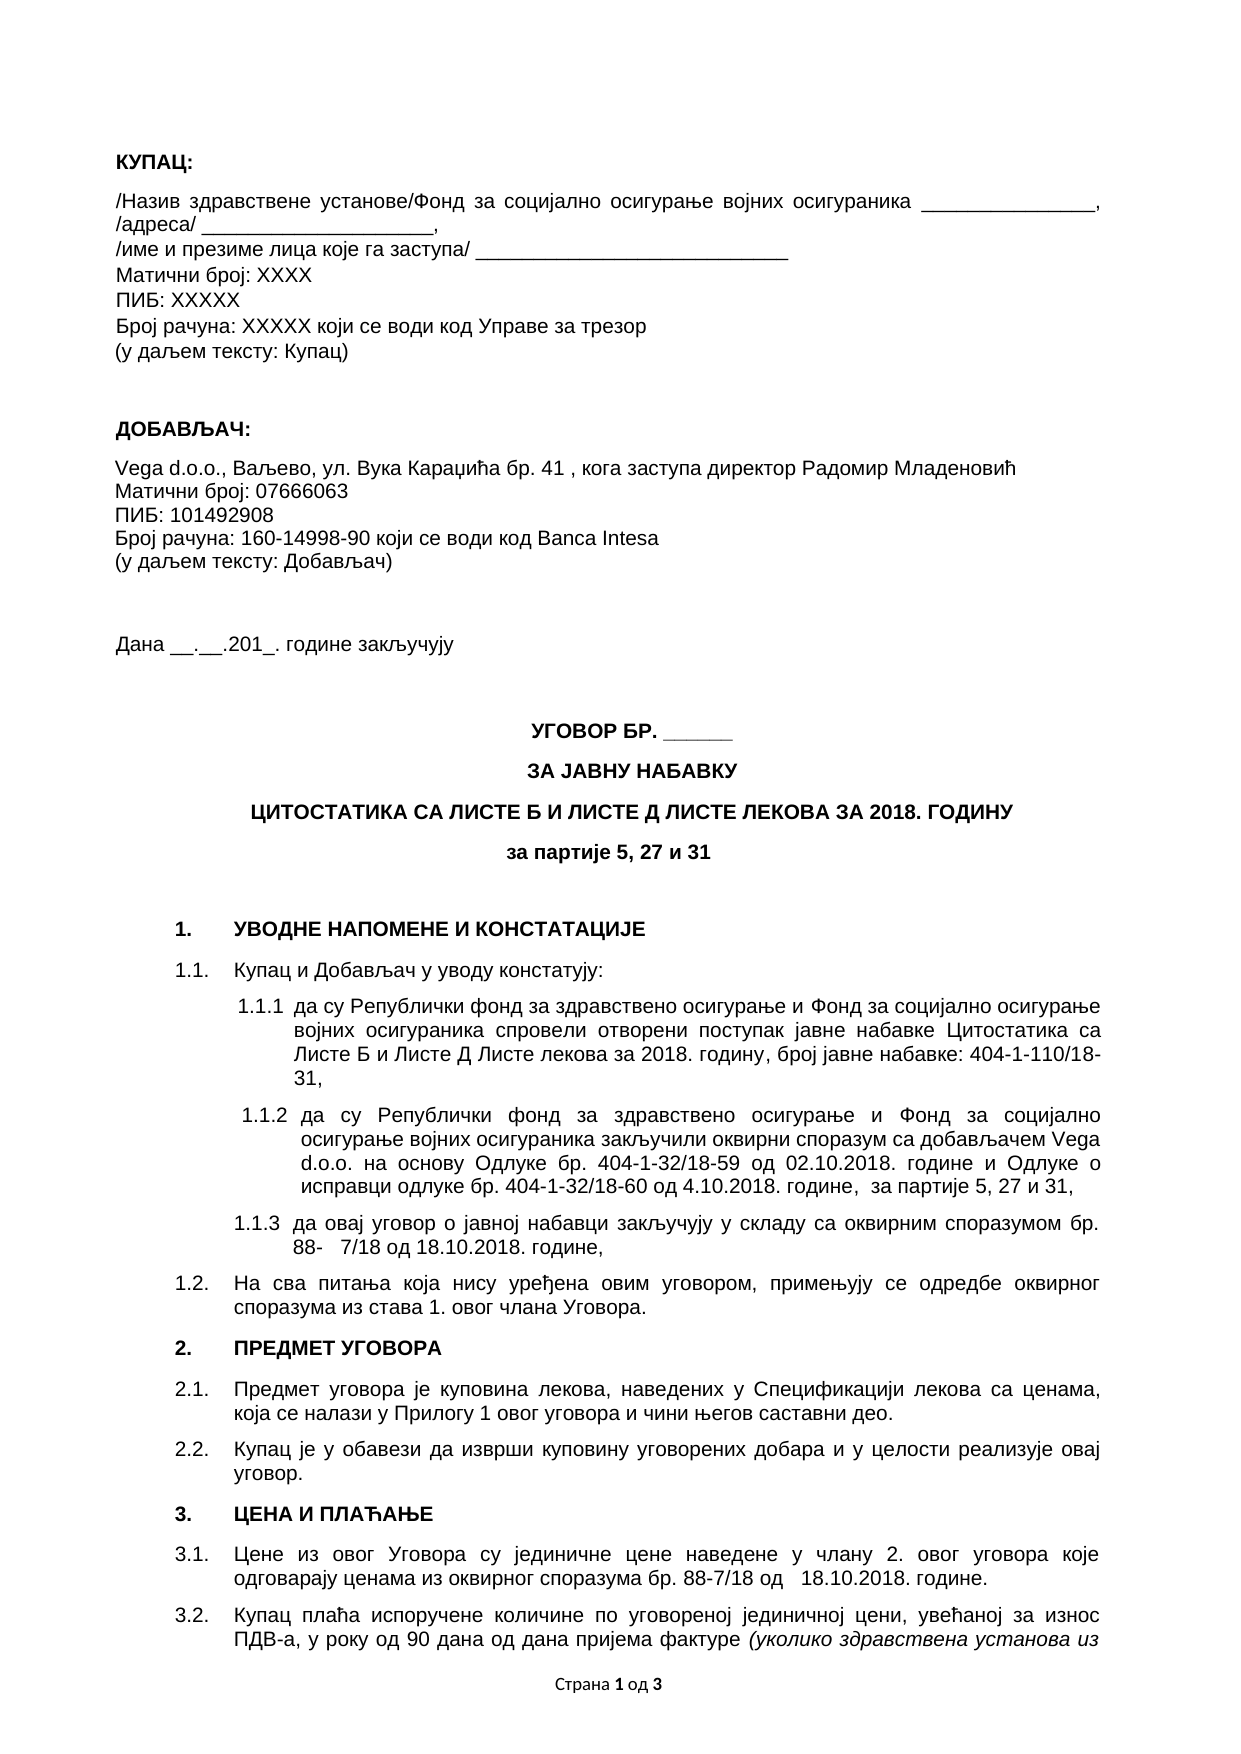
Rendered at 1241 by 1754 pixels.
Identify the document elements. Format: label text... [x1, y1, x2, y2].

list На сва питања која нису уређена овим уговором, примењују се одредбе оквирног споразума из става 1. овог члана Уговора. [174, 1271, 1101, 1319]
list ЦЕНА И ПЛАЋАЊЕ [174, 1501, 1101, 1525]
text ПИБ: XXXXX [116, 290, 1101, 312]
list Купац и Добављач у уводу констатују: [174, 958, 1101, 982]
text Vega d.o.o., Ваљево, ул. Вука Караџића бр. 41 , кога заступа директор Радомир Младеновић [114, 457, 1101, 480]
text (у даљем тексту: Добављач) [114, 550, 1101, 573]
text Матични број: 07666063 [114, 481, 1101, 503]
list УВОДНЕ НАПОМЕНЕ И КОНСТАТАЦИЈЕ [174, 917, 1101, 941]
text Број рачуна: 160-14998-90 који се води код Banca Intesa [114, 527, 1101, 550]
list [174, 1602, 1101, 1650]
list да су Републички фонд за здравствено осигурање и Фонд за социјално осигурање војних осигураника спровели отворени поступак јавне набавке Цитостатика са Листе Б и Листе Д Листе лекова за 2018. годину, број јавне набавке: 404-1-110/18-31, [237, 994, 1101, 1090]
text /име и презиме лица које га заступа/ ___________________________ [116, 238, 1101, 261]
text КУПАЦ: [116, 149, 1099, 173]
list Предмет уговора је куповина лекова, наведених у Спецификацији лекова са ценама, која се налази у Прилогу 1 овог уговора и чини његов саставни део. [174, 1376, 1101, 1424]
list Купац је у обавези да изврши куповину уговорених добара и у целости реализује овај уговор. [174, 1437, 1101, 1485]
text ЗА ЈАВНУ НАБАВКУ [163, 759, 1101, 783]
text за партије 5, 27 и 31 [116, 841, 1101, 864]
text УГОВОР БР. ______ [163, 719, 1101, 743]
text ПИБ: 101492908 [114, 504, 1101, 527]
text (у даљем тексту: Купац) [114, 341, 1101, 363]
list да овај уговор о јавној набавци закључују у складу са оквирним споразумом бр. 88- 7/18 од 18.10.2018. године, [234, 1211, 1101, 1259]
text Дана __.__.201_. године закључују [116, 633, 1101, 656]
text Матични број: XXXX [116, 264, 1101, 287]
text Број рачуна: XXXXX који се води код Управе за трезор [116, 315, 1101, 338]
list Цене из овог Уговора су јединичне цене наведене у члану 2. овог уговора које одговарају ценама из оквирног споразума бр. 88-7/18 од 18.10.2018. године. [174, 1542, 1101, 1590]
text /Назив здравствене установе/Фонд за социјално осигурање војних осигураника _______________, /адреса/ ____________________, [116, 190, 1101, 236]
text ЦИТОСТАТИКА СА ЛИСТЕ Б И ЛИСТЕ Д ЛИСТЕ ЛЕКОВА ЗА 2018. ГОДИНУ [163, 800, 1101, 824]
text ДОБАВЉАЧ: [116, 417, 1099, 441]
list ПРЕДМЕТ УГОВОРА [174, 1336, 1101, 1360]
list да су Републички фонд за здравствено осигурање и Фонд за социјално осигурање војних осигураника закључили оквирни споразум са добављачем Vega d.o.o. на основу Одлуке бр. 404-1-32/18-59 од 02.10.2018. године и Одлуке о исправци одлуке бр. 404-1-32/18-60 од 4.10.2018. године, за партије 5, 27 и 31, [241, 1102, 1101, 1198]
